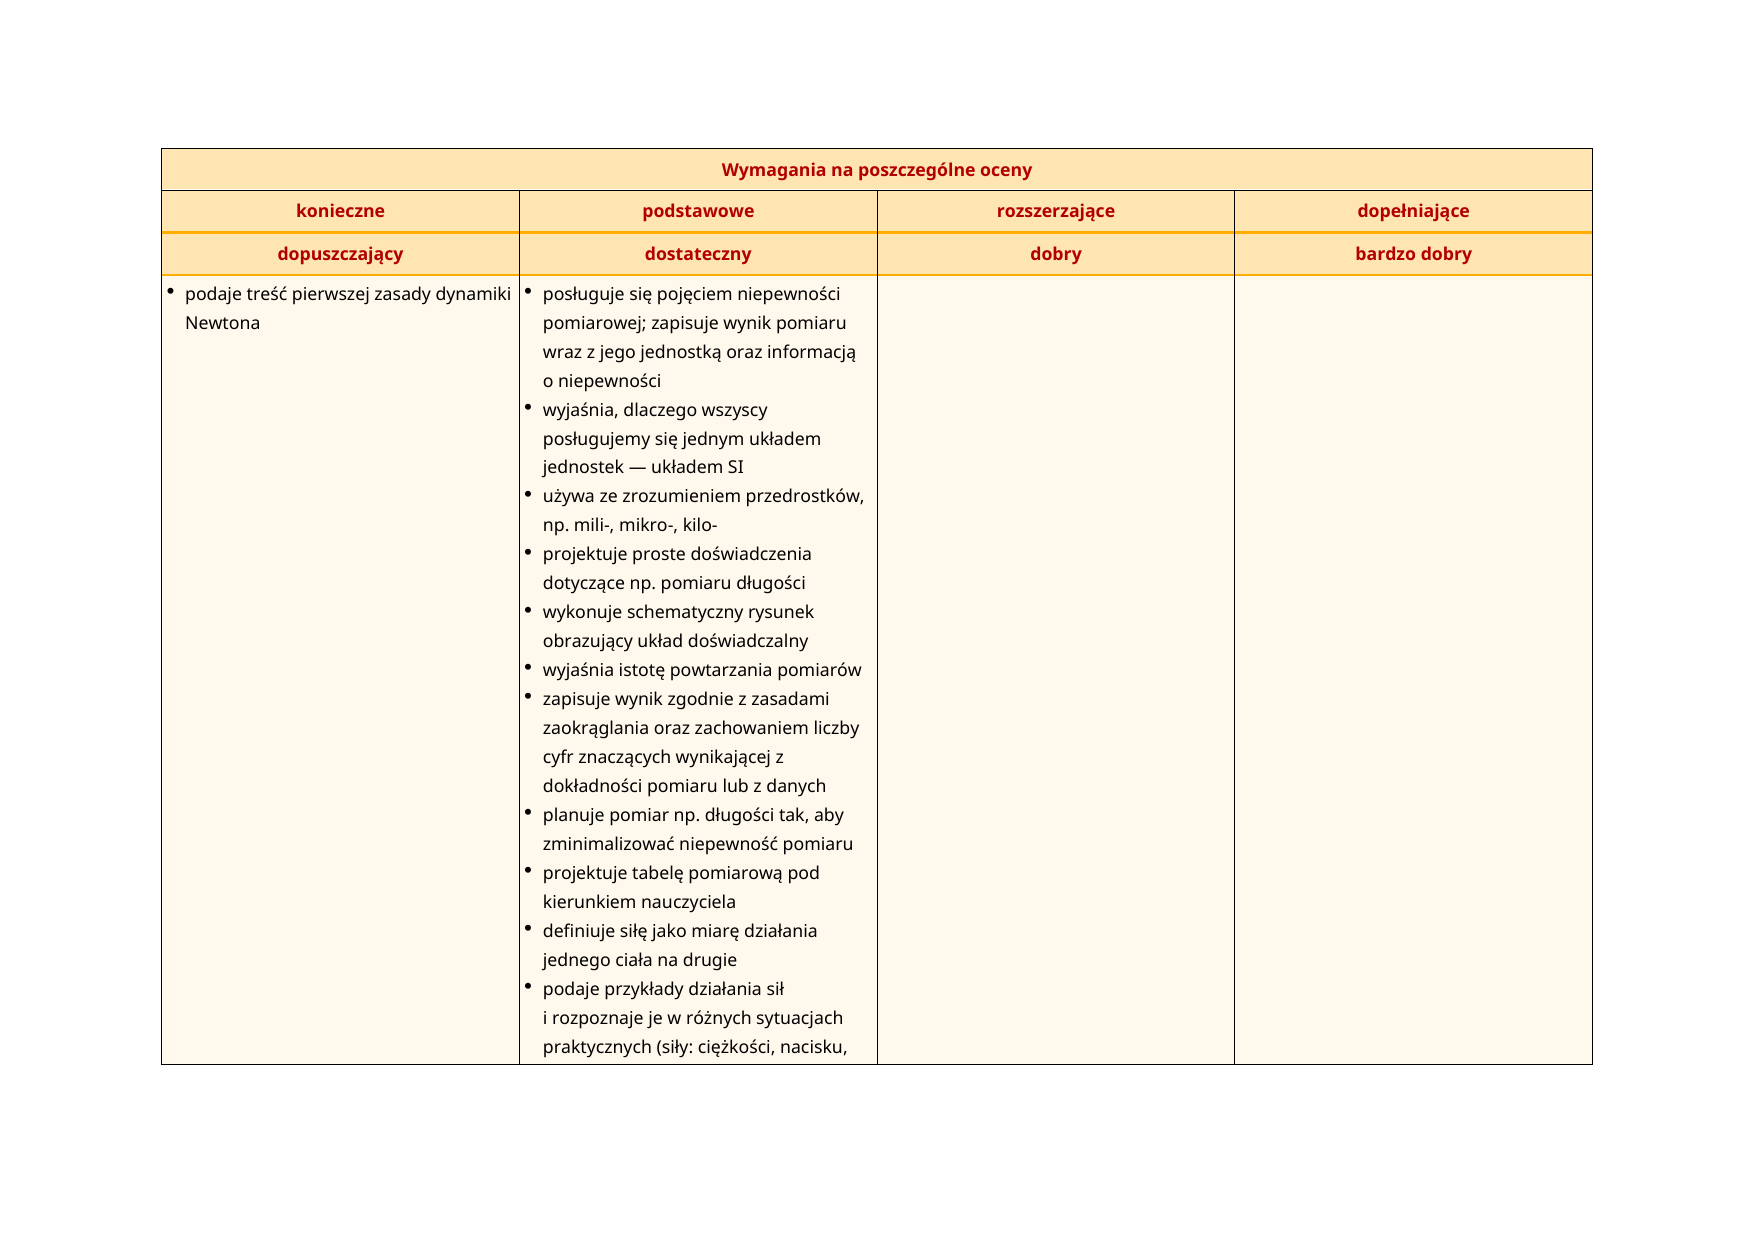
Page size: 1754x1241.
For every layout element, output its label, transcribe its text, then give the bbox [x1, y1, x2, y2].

table_cell dopełniające [1235, 191, 1592, 231]
table_cell dostateczny [520, 234, 877, 274]
table_cell podstawowe [520, 191, 877, 231]
table_cell konieczne [162, 191, 519, 231]
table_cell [520, 276, 877, 1064]
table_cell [878, 276, 1234, 1064]
table_cell bardzo dobry [1235, 234, 1592, 274]
table_cell rozszerzające [878, 191, 1234, 231]
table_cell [162, 276, 519, 1064]
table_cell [1235, 276, 1592, 1064]
table_header Wymagania na poszczególne oceny [162, 149, 1592, 189]
table_cell dopuszczający [162, 234, 519, 274]
table_cell dobry [878, 234, 1234, 274]
